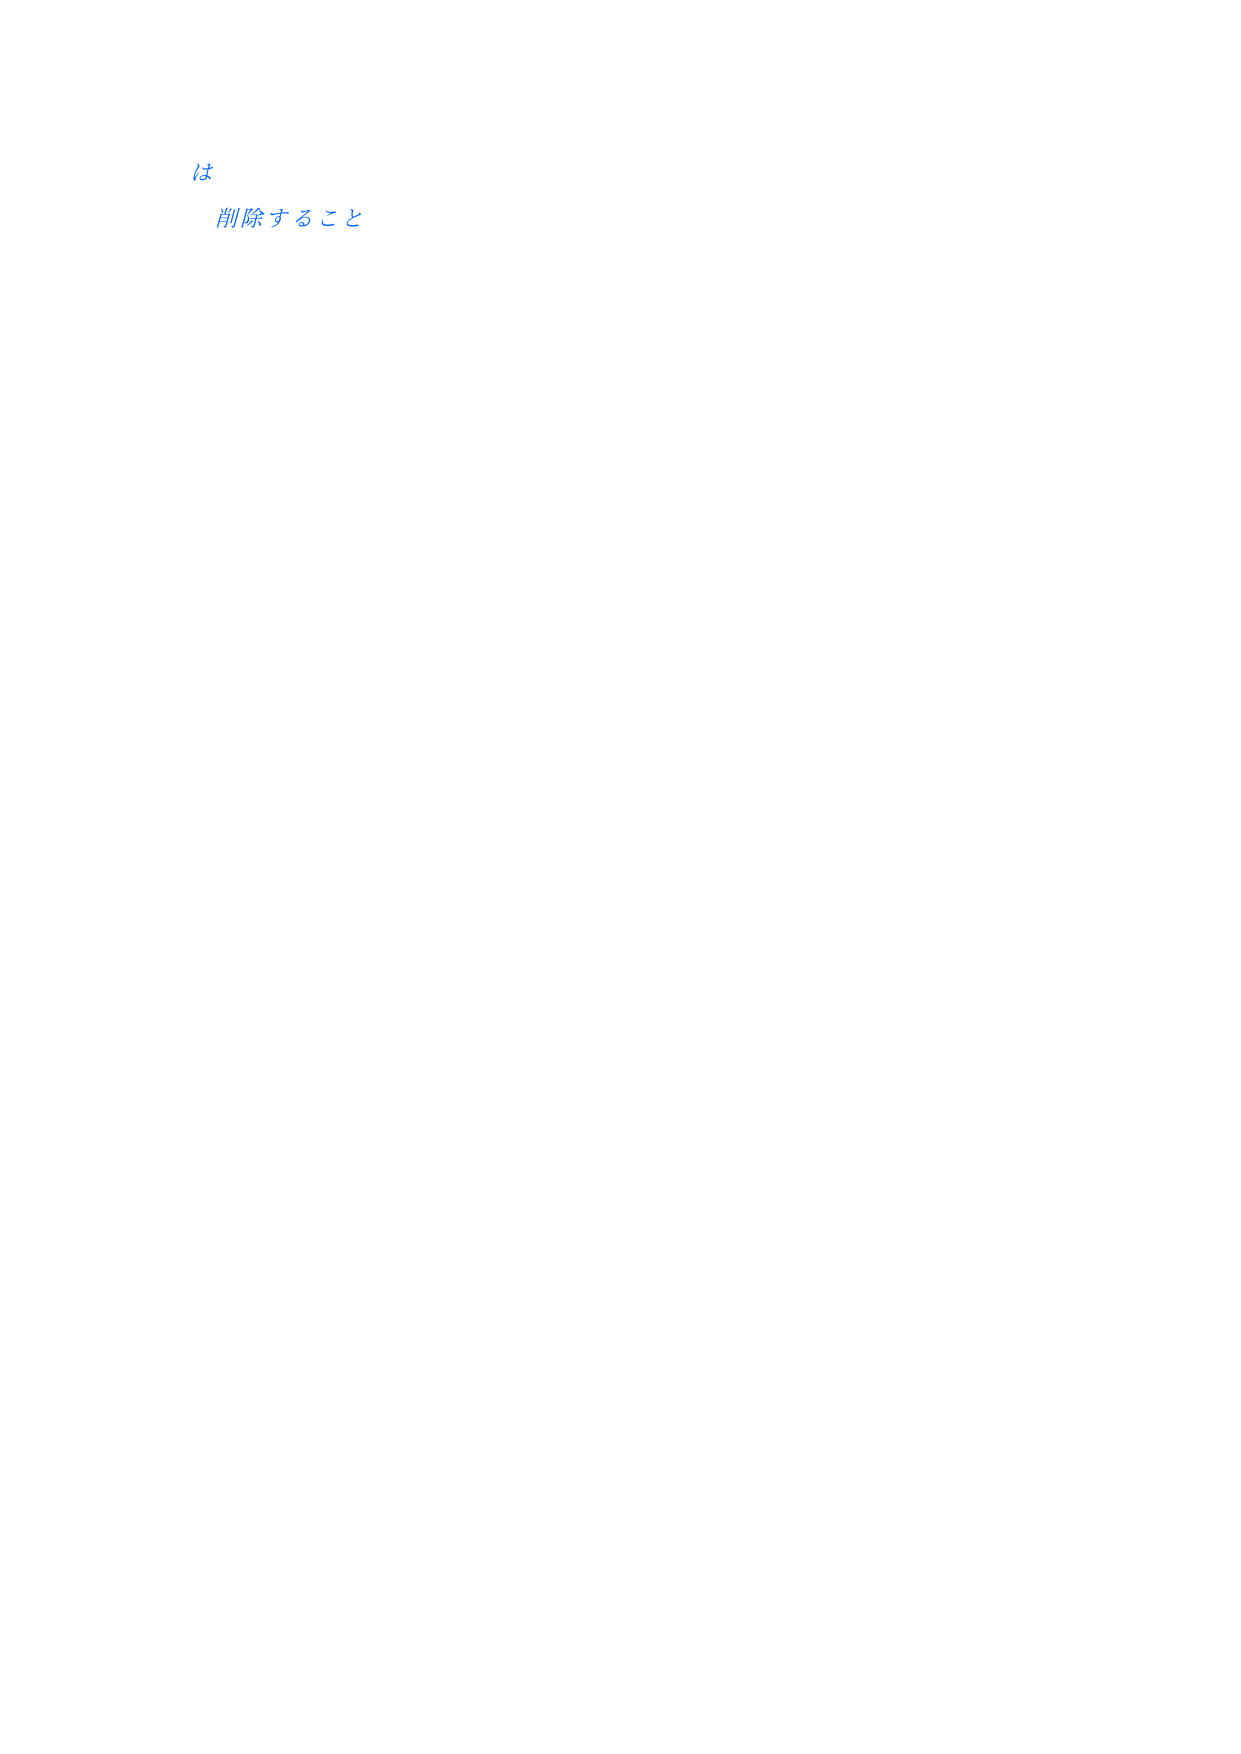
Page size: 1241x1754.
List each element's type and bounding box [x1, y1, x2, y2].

table_header [171, 148, 1070, 285]
